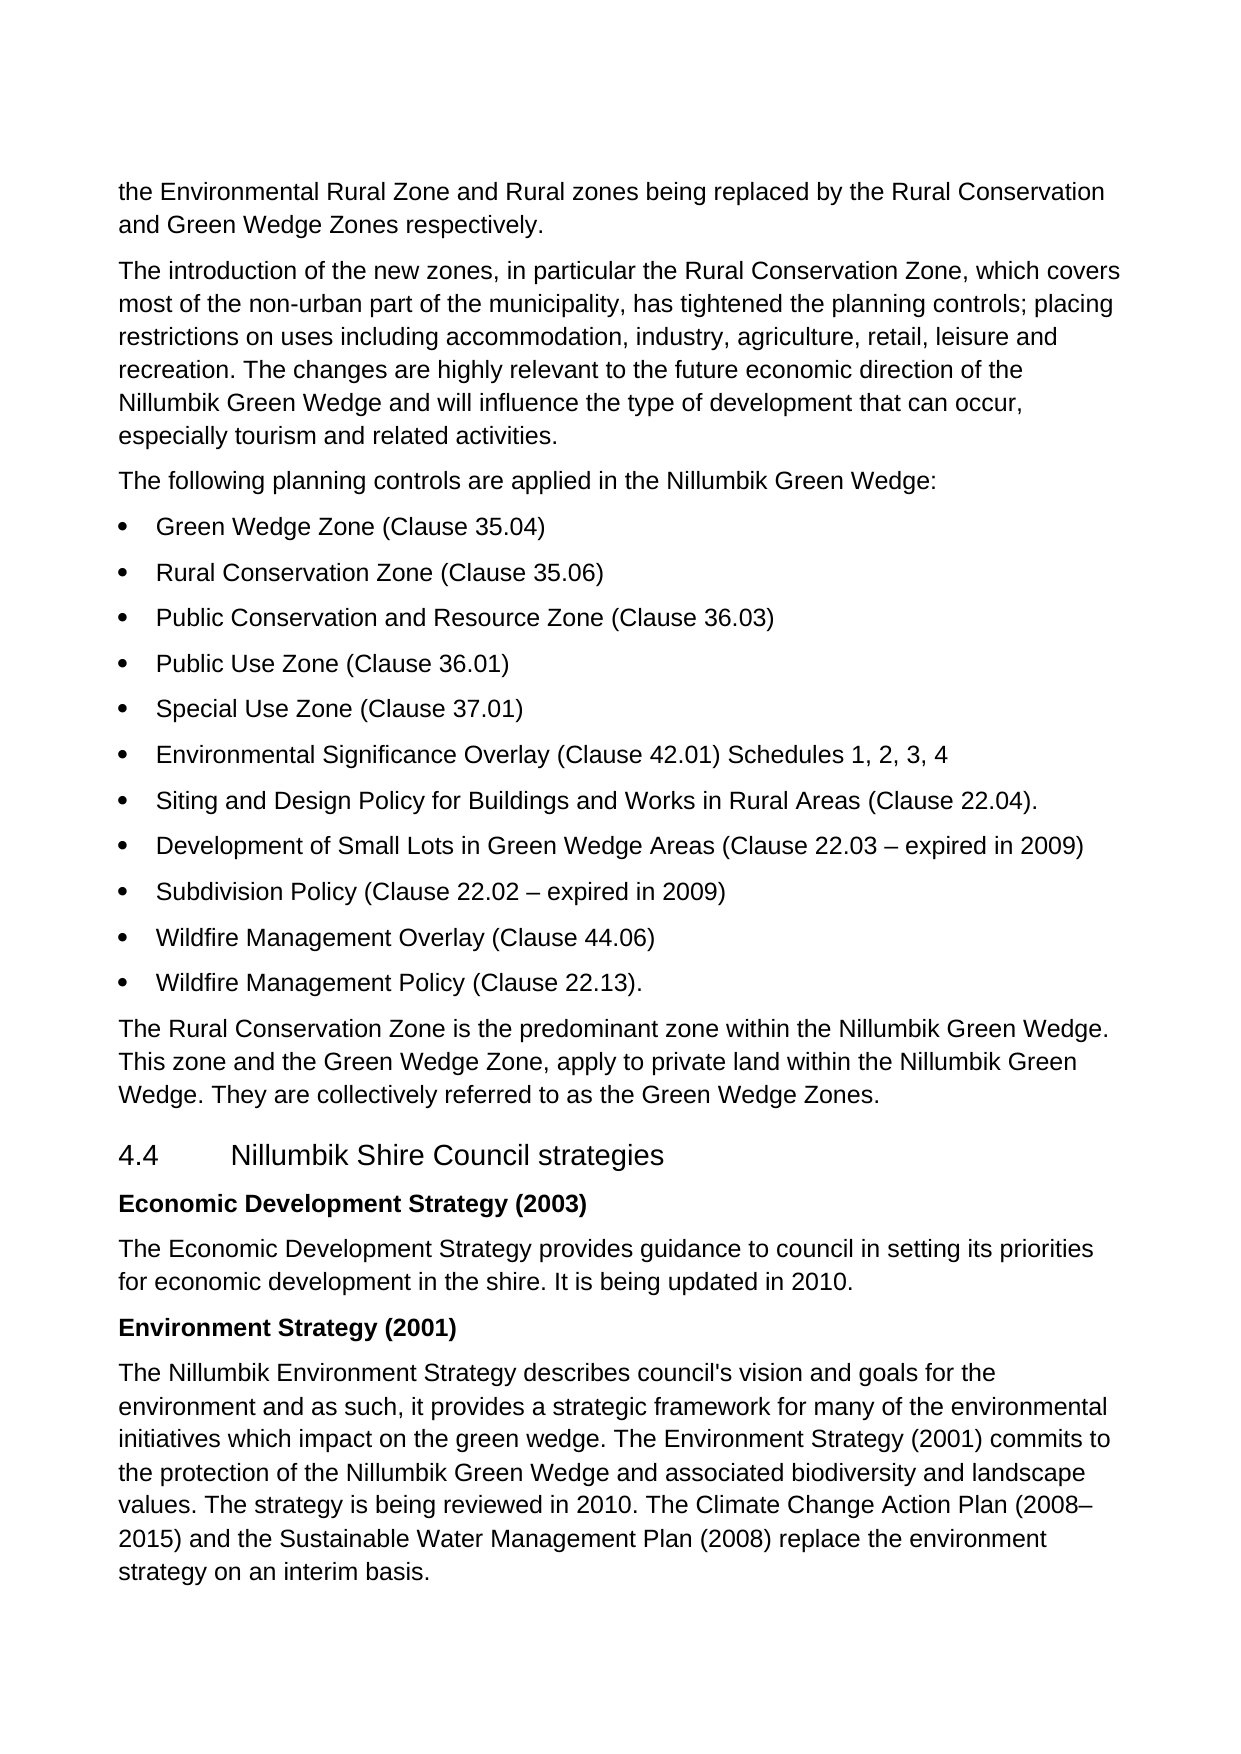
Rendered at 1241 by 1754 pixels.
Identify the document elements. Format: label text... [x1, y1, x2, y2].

list Rural Conservation Zone (Clause 35.06) [118, 557, 1122, 586]
list Wildfire Management Overlay (Clause 44.06) [118, 922, 1122, 951]
list Environmental Significance Overlay (Clause 42.01) Schedules 1, 2, 3, 4 [118, 740, 1122, 769]
list Public Conservation and Resource Zone (Clause 36.03) [118, 603, 1122, 632]
text The Nillumbik Environment Strategy describes council's vision and goals for the environment and as such, it provides a strategic framework for many of the environmental initiatives which impact on the green wedge. The Environment Strategy (2001) commits to the protection of the Nillumbik Green Wedge and associated biodiversity and landscape values. The strategy is being reviewed in 2010. The Climate Change Action Plan (2008–2015) and the Sustainable Water Management Plan (2008) replace the environment strategy on an interim basis. [118, 1358, 1122, 1585]
text The Rural Conservation Zone is the predominant zone within the Nillumbik Green Wedge. This zone and the Green Wedge Zone, apply to private land within the Nillumbik Green Wedge. They are collectively referred to as the Green Wedge Zones. [118, 1014, 1122, 1108]
text The introduction of the new zones, in particular the Rural Conservation Zone, which covers most of the non-urban part of the municipality, has tightened the planning controls; placing restrictions on uses including accommodation, industry, agriculture, retail, leisure and recreation. The changes are highly relevant to the future economic direction of the Nillumbik Green Wedge and will influence the type of development that can occur, especially tourism and related activities. [118, 256, 1122, 449]
text The Economic Development Strategy provides guidance to council in setting its priorities for economic development in the shire. It is being updated in 2010. [118, 1234, 1122, 1296]
subtitle Nillumbik Shire Council strategies [118, 1138, 1122, 1171]
list Subdivision Policy (Clause 22.02 – expired in 2009) [118, 877, 1122, 906]
text Economic Development Strategy (2003) [118, 1189, 1122, 1218]
text The following planning controls are applied in the Nillumbik Green Wedge: [118, 466, 1122, 495]
list Wildfire Management Policy (Clause 22.13). [118, 968, 1122, 997]
list Special Use Zone (Clause 37.01) [118, 694, 1122, 723]
list Development of Small Lots in Green Wedge Areas (Clause 22.03 – expired in 2009) [118, 831, 1122, 860]
text Environment Strategy (2001) [118, 1313, 1122, 1342]
list Public Use Zone (Clause 36.01) [118, 649, 1122, 678]
list Siting and Design Policy for Buildings and Works in Rural Areas (Clause 22.04). [118, 786, 1122, 814]
list Green Wedge Zone (Clause 35.04) [118, 512, 1122, 541]
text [118, 177, 1122, 239]
